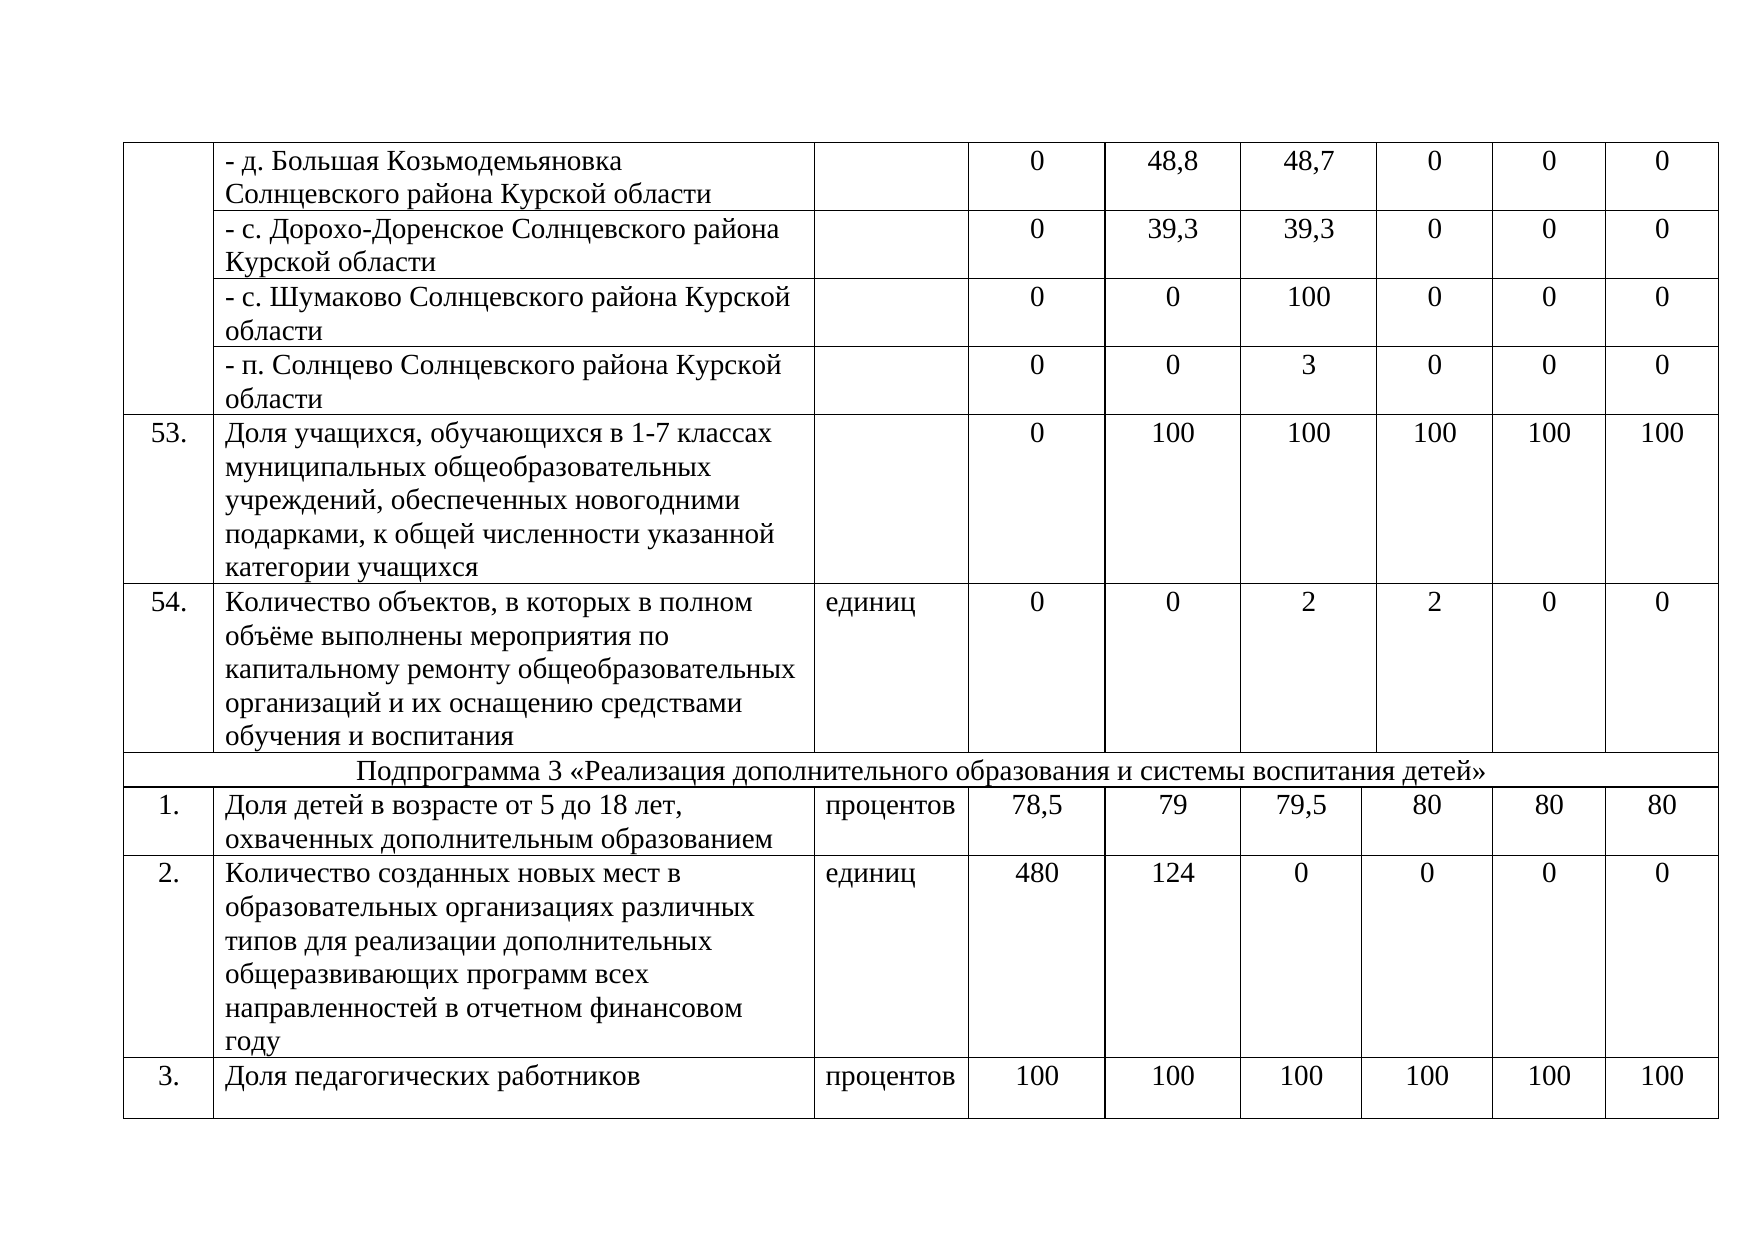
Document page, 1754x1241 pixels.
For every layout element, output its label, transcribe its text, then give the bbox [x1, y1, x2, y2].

table_cell 0 [1106, 347, 1240, 414]
table_cell 100 [1606, 1058, 1718, 1118]
table_cell 2. [124, 856, 213, 1057]
table_cell 0 [1493, 347, 1605, 414]
table_cell 0 [969, 415, 1104, 583]
table_cell 80 [1362, 788, 1492, 854]
table_cell [815, 211, 968, 278]
table_cell 0 [1493, 856, 1605, 1057]
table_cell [214, 1058, 814, 1118]
table_cell 2 [1241, 584, 1376, 752]
table_cell 100 [1106, 415, 1240, 583]
table_cell 53. [124, 415, 213, 583]
table_cell 100 [969, 1058, 1104, 1118]
table_cell 100 [1493, 1058, 1605, 1118]
table_cell Доля детей в возрасте от 5 до 18 лет, охваченных дополнительным образованием [214, 788, 814, 854]
table_cell 39,3 [1241, 211, 1376, 278]
table_cell 3 [1241, 347, 1376, 414]
table_cell 0 [1493, 279, 1605, 346]
table_cell 0 [1377, 279, 1492, 346]
table_cell 78,5 [969, 788, 1104, 854]
table_cell Доля учащихся, обучающихся в 1-7 классах муниципальных общеобразовательных учреждений, обеспеченных новогодними подарками, к общей численности указанной категории учащихся [214, 415, 814, 583]
table_cell 80 [1606, 788, 1718, 854]
table_cell 0 [1606, 347, 1718, 414]
table_cell 0 [1606, 279, 1718, 346]
table_cell 100 [1606, 415, 1718, 583]
table_cell 0 [969, 279, 1104, 346]
table_cell 100 [1362, 1058, 1492, 1118]
table_cell 0 [1377, 347, 1492, 414]
table_cell 0 [1106, 584, 1240, 752]
table_cell 48,8 [1106, 143, 1240, 210]
table_cell 0 [1362, 856, 1492, 1057]
table_cell 480 [969, 856, 1104, 1057]
table_cell 0 [1606, 856, 1718, 1057]
table_cell 0 [1493, 143, 1605, 210]
table_cell 0 [1241, 856, 1361, 1057]
table_cell - с. Шумаково Солнцевского района Курской области [214, 279, 814, 346]
table_cell 0 [1106, 279, 1240, 346]
table_cell 54. [124, 584, 213, 752]
table_cell единиц [815, 856, 968, 1057]
table_cell 48,7 [1241, 143, 1376, 210]
table_cell 3. [124, 1058, 213, 1118]
table_cell 0 [1606, 211, 1718, 278]
table_cell 0 [1493, 584, 1605, 752]
table_cell 124 [1106, 856, 1240, 1057]
table_cell единиц [815, 584, 968, 752]
table_cell 100 [1493, 415, 1605, 583]
table_cell - п. Солнцево Солнцевского района Курской области [214, 347, 814, 414]
table_cell 2 [1377, 584, 1492, 752]
table_cell 1. [124, 788, 213, 854]
table_cell [815, 279, 968, 346]
table_cell Подпрограмма 3 «Реализация дополнительного образования и системы воспитания детей» [124, 753, 1718, 786]
table_cell 39,3 [1106, 211, 1240, 278]
table_cell 0 [969, 347, 1104, 414]
table_cell Количество объектов, в которых в полном объёме выполнены мероприятия по капитальному ремонту общеобразовательных организаций и их оснащению средствами обучения и воспитания [214, 584, 814, 752]
table_cell 0 [1377, 143, 1492, 210]
table_cell [815, 143, 968, 210]
table_cell Количество созданных новых мест в образовательных организациях различных типов для реализации дополнительных общеразвивающих программ всех направленностей в отчетном финансовом году [214, 856, 814, 1057]
table_cell - д. Большая Козьмодемьяновка Солнцевского района Курской области [214, 143, 814, 210]
table_cell 0 [1493, 211, 1605, 278]
table_cell 100 [1241, 415, 1376, 583]
table_cell 100 [1106, 1058, 1240, 1118]
table_cell 100 [1241, 279, 1376, 346]
table_cell 0 [969, 211, 1104, 278]
table_cell 79 [1106, 788, 1240, 854]
table_cell 0 [1606, 143, 1718, 210]
table_cell [815, 347, 968, 414]
table_cell [815, 415, 968, 583]
table_cell 0 [969, 584, 1104, 752]
table_cell 79,5 [1241, 788, 1361, 854]
table_cell процентов [815, 788, 968, 854]
table_cell процентов [815, 1058, 968, 1118]
table_cell 80 [1493, 788, 1605, 854]
table_cell 0 [1606, 584, 1718, 752]
table_cell 100 [1241, 1058, 1361, 1118]
table_cell 0 [1377, 211, 1492, 278]
table_cell - с. Дорохо-Доренское Солнцевского района Курской области [214, 211, 814, 278]
table_cell 0 [969, 143, 1104, 210]
table_cell 100 [1377, 415, 1492, 583]
